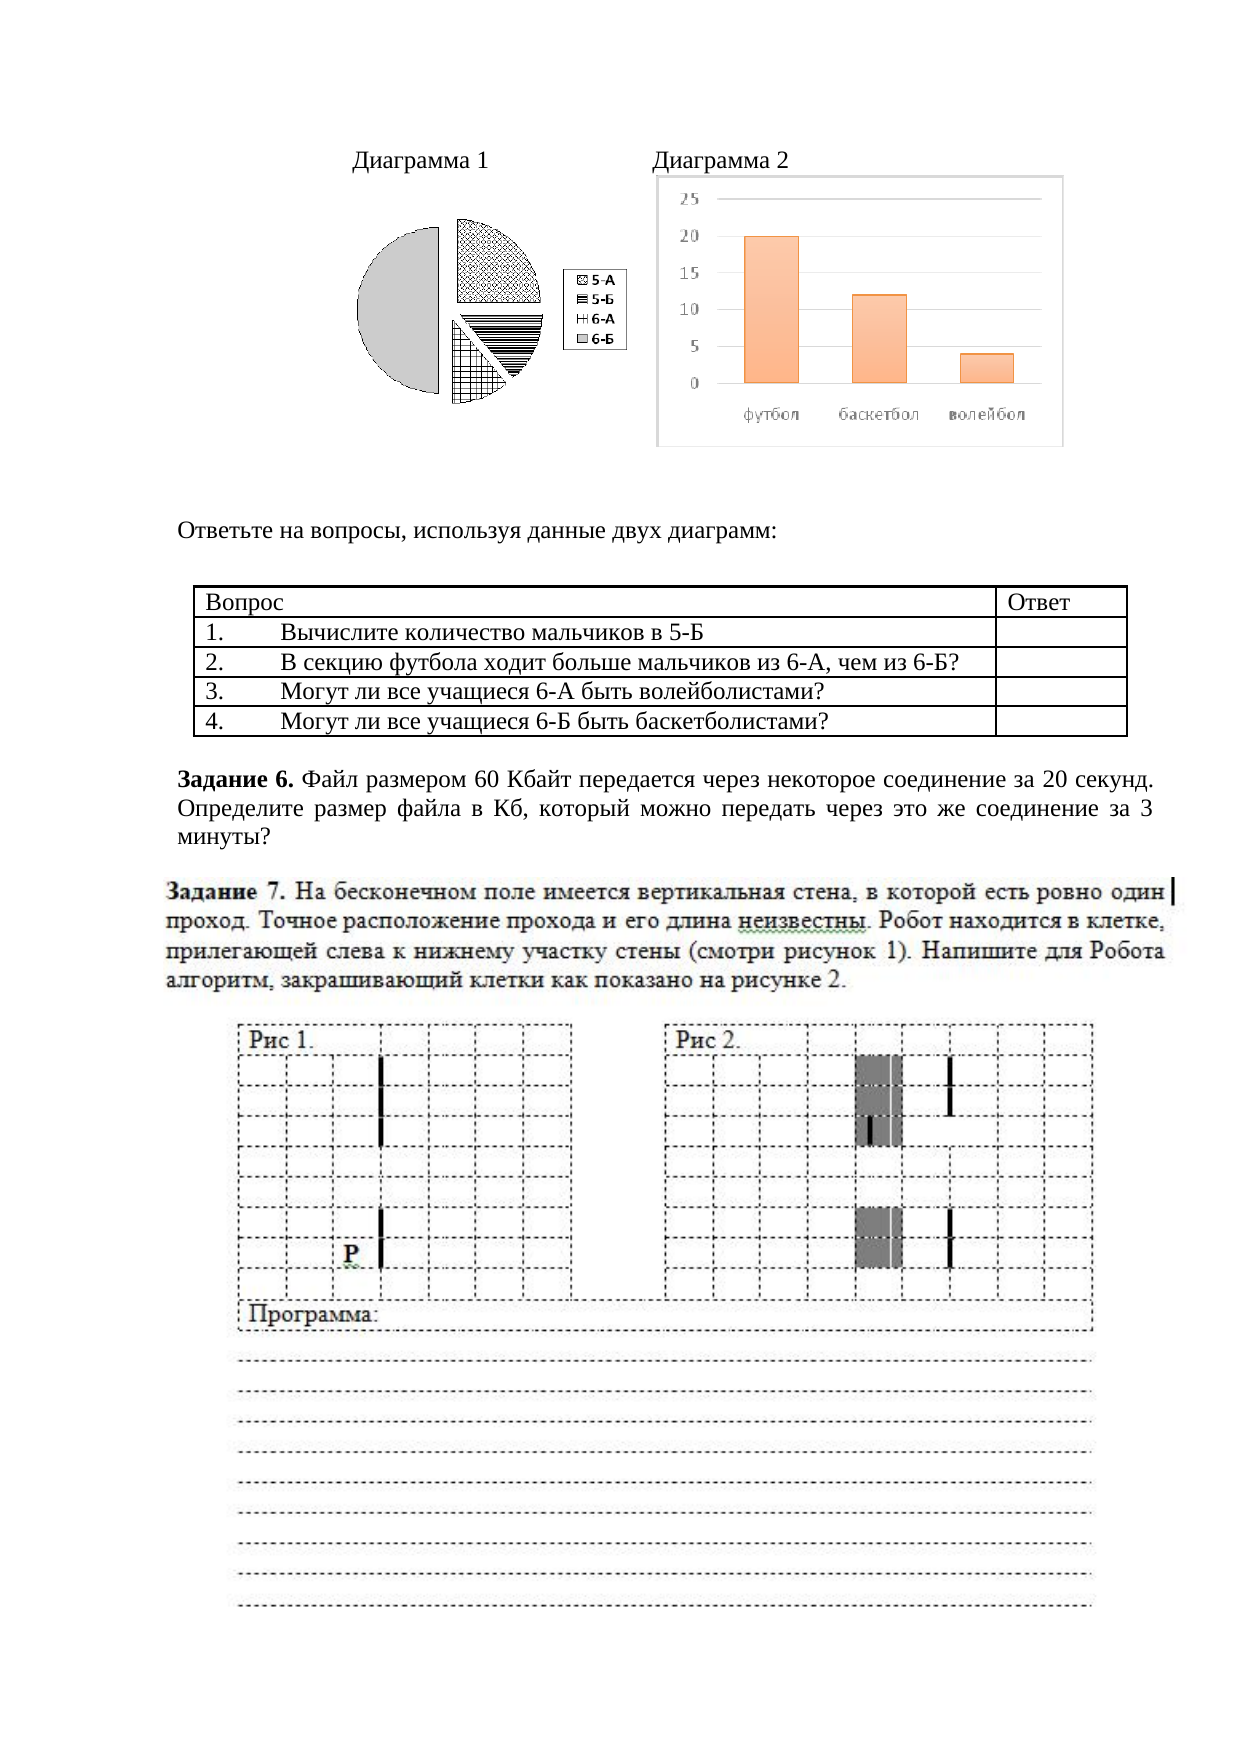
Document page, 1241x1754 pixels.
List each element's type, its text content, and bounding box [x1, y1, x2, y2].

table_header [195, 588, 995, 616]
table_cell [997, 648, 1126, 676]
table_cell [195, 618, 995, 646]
picture [351, 175, 1064, 447]
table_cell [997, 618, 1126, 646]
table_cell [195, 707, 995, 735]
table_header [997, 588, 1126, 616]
text Задание 6. Файл размером 60 Кбайт передается через некоторое соединение за 20 секунд. Определите размер файла в Кб, который можно передать через это же соединение за 3 минуты? [177, 765, 1154, 850]
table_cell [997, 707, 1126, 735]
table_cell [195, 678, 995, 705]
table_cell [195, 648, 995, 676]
text Диаграмма 1 Диаграмма 2 [352, 145, 1154, 174]
picture [163, 877, 1226, 1634]
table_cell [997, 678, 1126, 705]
text Ответьте на вопросы, используя данные двух диаграмм: [177, 515, 1154, 544]
